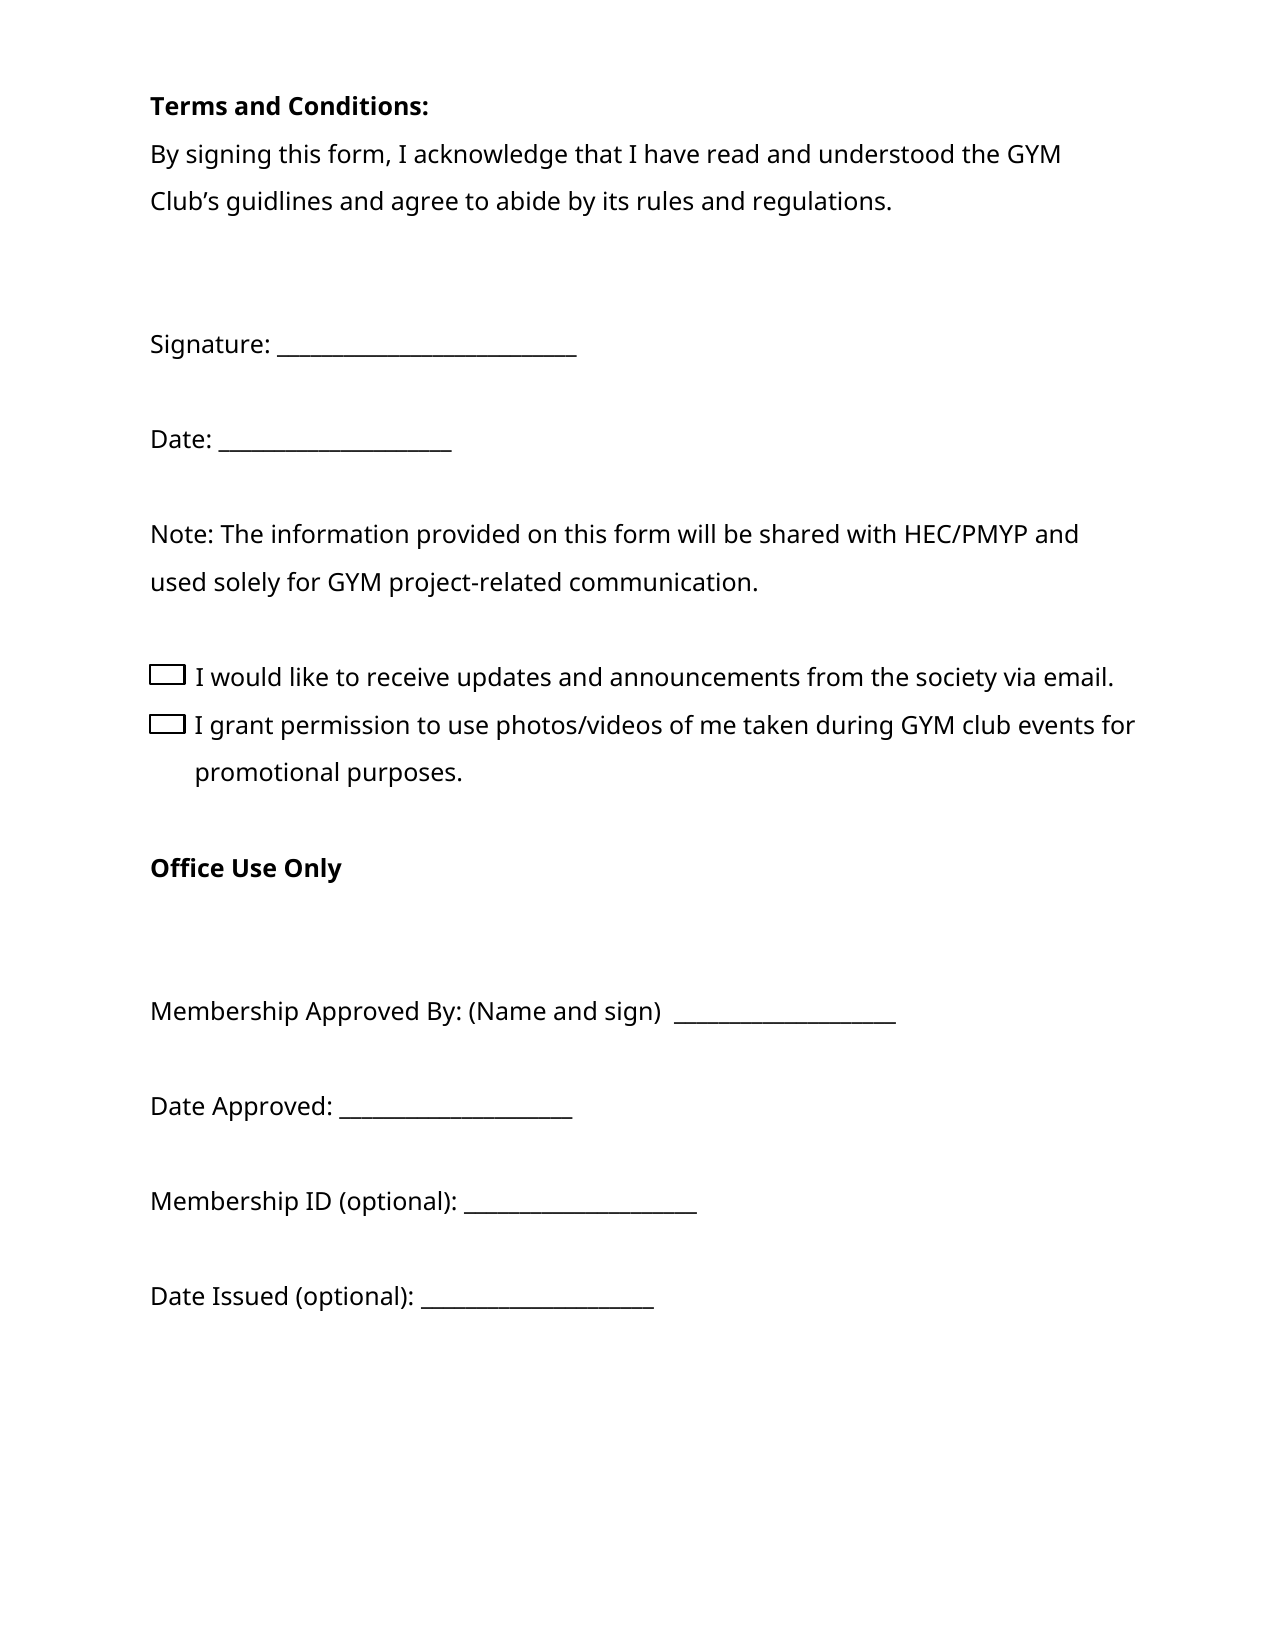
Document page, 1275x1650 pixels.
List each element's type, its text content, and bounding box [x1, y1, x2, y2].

text Date Issued (optional): _____________________ [150, 1279, 1137, 1313]
text Note: The information provided on this form will be shared with HEC/PMYP and used solely for GYM project-related communication. [150, 517, 1137, 599]
text Date: _____________________ [150, 422, 1137, 456]
text Date Approved: _____________________ [150, 1088, 1137, 1122]
text Office Use Only [150, 850, 1137, 884]
text Terms and Conditions: [150, 89, 1137, 123]
text By signing this form, I acknowledge that I have read and understood the GYM Club’s guidlines and agree to abide by its rules and regulations. [150, 136, 1137, 218]
text Signature: ___________________________ [150, 327, 1137, 361]
text I grant permission to use photos/videos of me taken during GYM club events for promotional purposes. [194, 707, 1137, 789]
text Membership ID (optional): _____________________ [150, 1183, 1137, 1218]
text Membership Approved By: (Name and sign) ____________________ [150, 993, 1137, 1027]
text I would like to receive updates and announcements from the society via email. [150, 660, 1137, 694]
